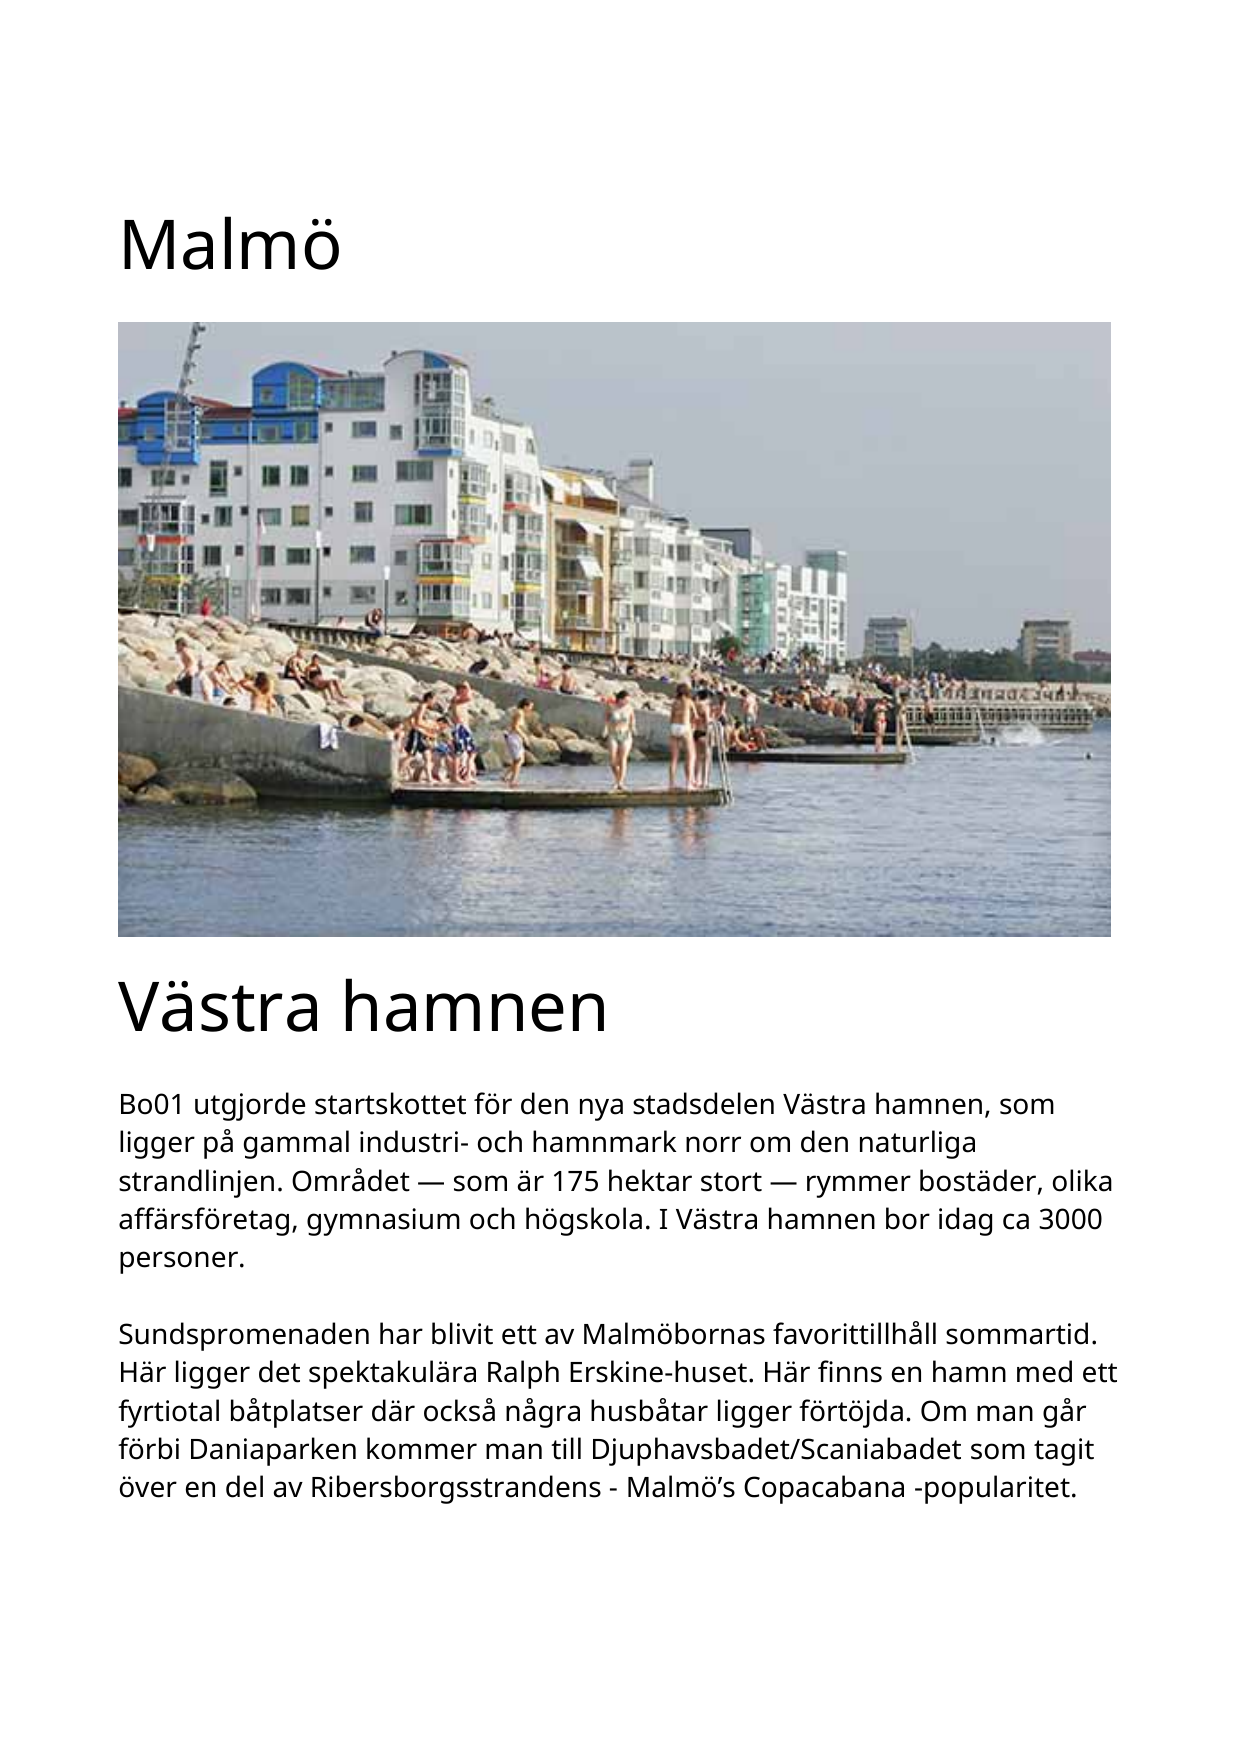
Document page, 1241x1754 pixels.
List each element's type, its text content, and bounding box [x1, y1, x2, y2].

picture [118, 322, 1111, 937]
subtitle Västra hamnen [118, 958, 1122, 1051]
subtitle Malmö [118, 196, 1122, 289]
text Bo01 utgjorde startskottet för den nya stadsdelen Västra hamnen, som ligger på gammal industri- och hamnmark norr om den naturliga strandlinjen. Området — som är 175 hektar stort — rymmer bostäder, olika affärsföretag, gymnasium och högskola. I Västra hamnen bor idag ca 3000 personer. Sundspromenaden har blivit ett av Malmöbornas favorittillhåll sommartid. Här ligger det spektakulära Ralph Erskine-huset. Här finns en hamn med ett fyrtiotal båtplatser där också några husbåtar ligger förtöjda. Om man går förbi Daniaparken kommer man till Djuphavsbadet/Scaniabadet som tagit över en del av Ribersborgsstrandens - Malmö’s Copacabana -popularitet. [118, 1084, 1122, 1506]
